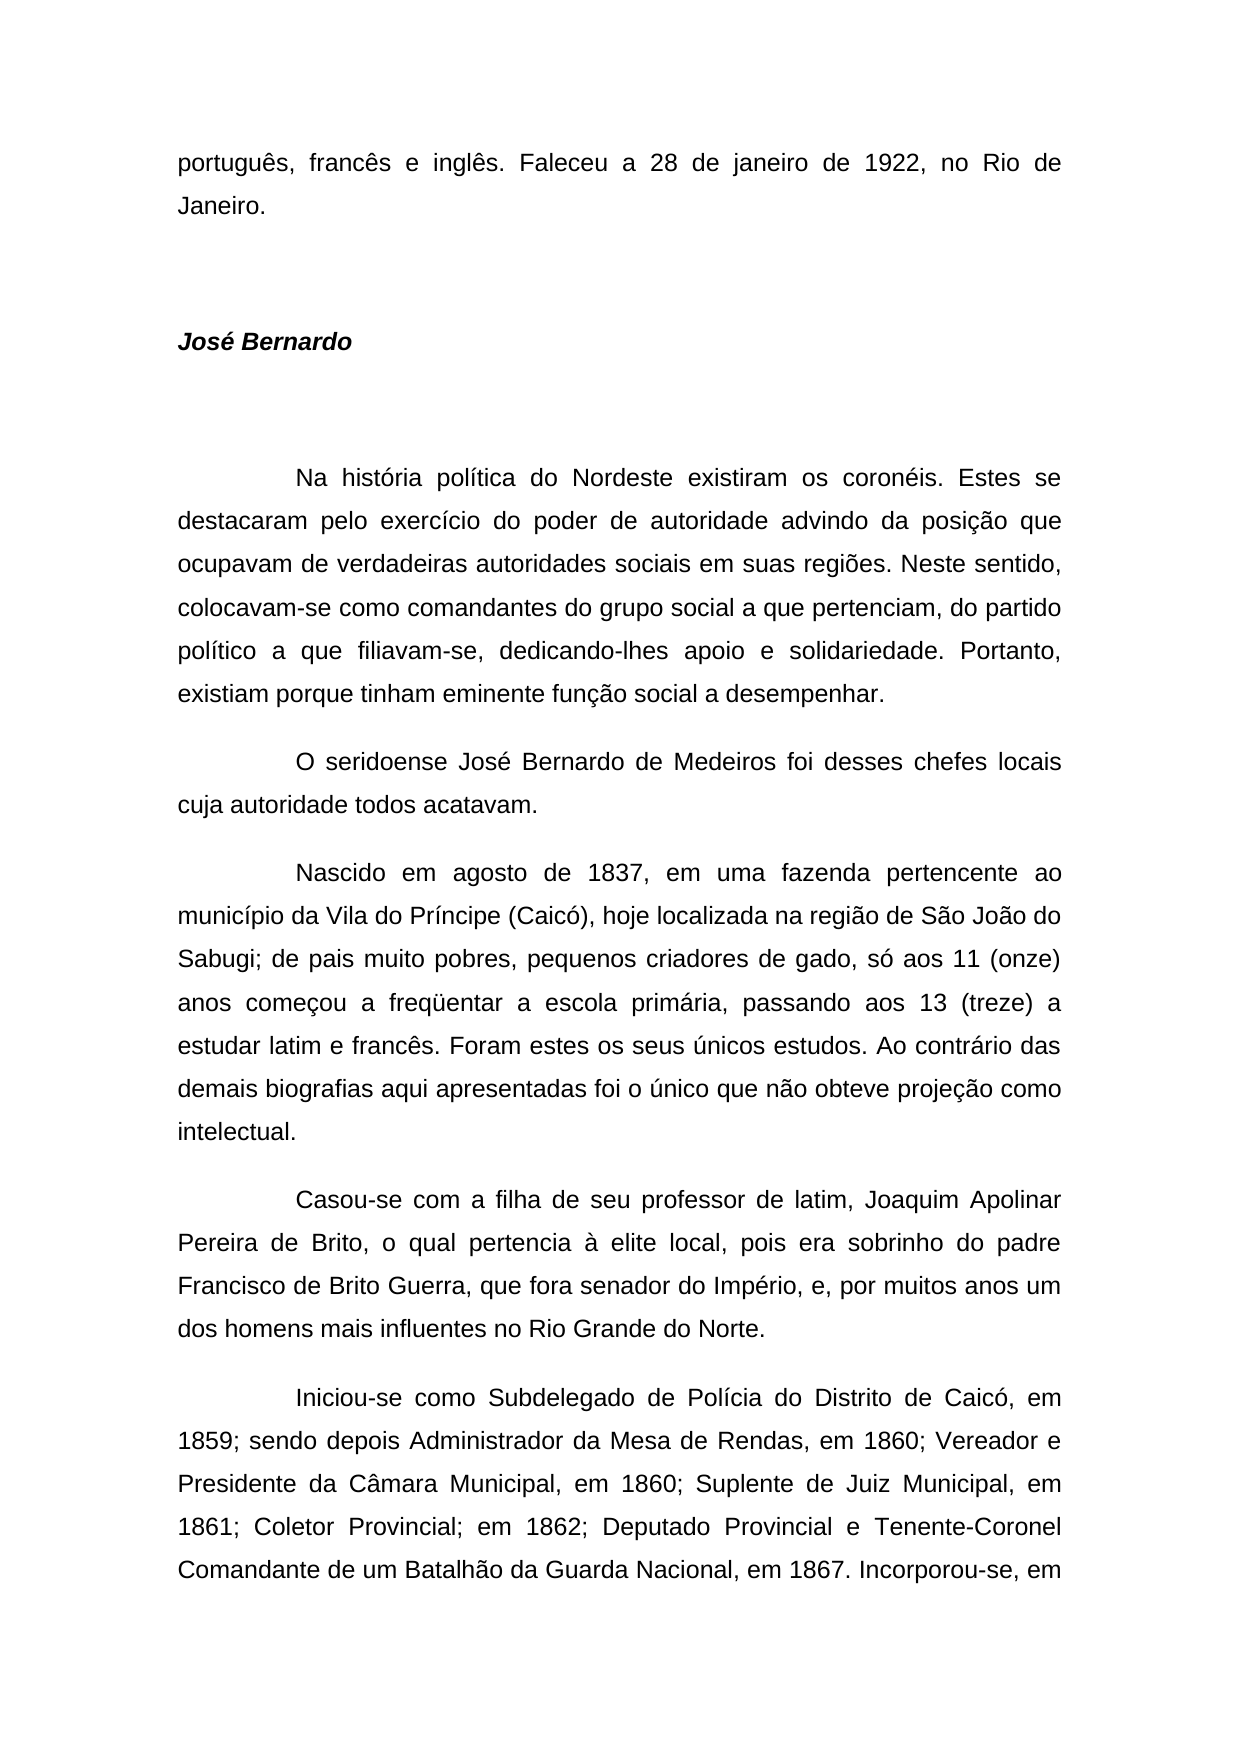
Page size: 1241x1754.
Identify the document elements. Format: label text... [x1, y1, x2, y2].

text O seridoense José Bernardo de Medeiros foi desses chefes locais cuja autoridade todos acatavam. [177, 747, 1063, 819]
text Casou-se com a filha de seu professor de latim, Joaquim Apolinar Pereira de Brito, o qual pertencia à elite local, pois era sobrinho do padre Francisco de Brito Guerra, que fora senador do Império, e, por muitos anos um dos homens mais influentes no Rio Grande do Norte. [177, 1185, 1063, 1343]
text Nascido em agosto de 1837, em uma fazenda pertencente ao município da Vila do Príncipe (Caicó), hoje localizada na região de São João do Sabugi; de pais muito pobres, pequenos criadores de gado, só aos 11 (onze) anos começou a freqüentar a escola primária, passando aos 13 (treze) a estudar latim e francês. Foram estes os seus únicos estudos. Ao contrário das demais biografias aqui apresentadas foi o único que não obteve projeção como intelectual. [177, 858, 1063, 1146]
subtitle José Bernardo [177, 327, 1063, 356]
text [177, 1383, 1063, 1584]
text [177, 148, 1063, 219]
text Na história política do Nordeste existiram os coronéis. Estes se destacaram pelo exercício do poder de autoridade advindo da posição que ocupavam de verdadeiras autoridades sociais em suas regiões. Neste sentido, colocavam-se como comandantes do grupo social a que pertenciam, do partido político a que filiavam-se, dedicando-lhes apoio e solidariedade. Portanto, existiam porque tinham eminente função social a desempenhar. [177, 463, 1063, 708]
